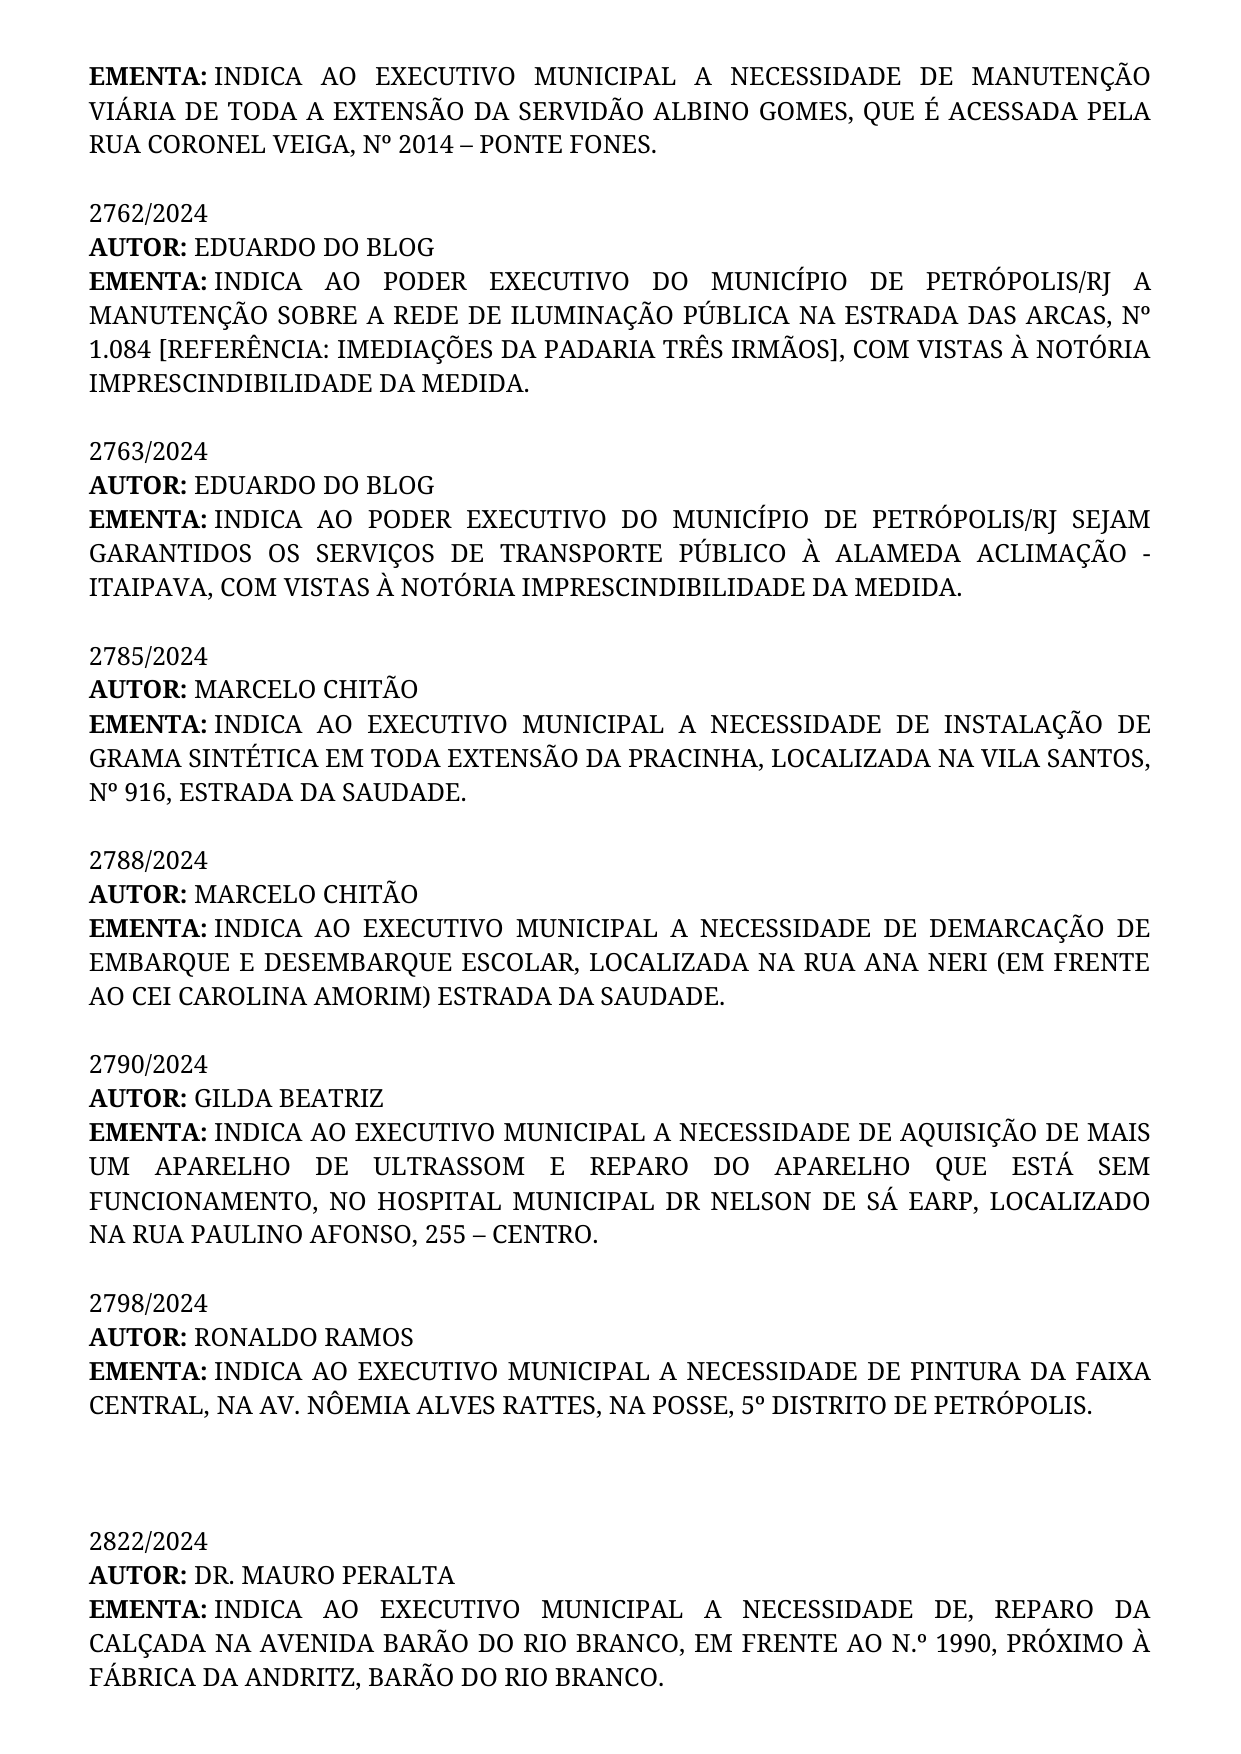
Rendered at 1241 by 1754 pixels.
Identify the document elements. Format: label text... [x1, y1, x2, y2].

text EMENTA: INDICA AO EXECUTIVO MUNICIPAL A NECESSIDADE DE DEMARCAÇÃO DE EMBARQUE E DESEMBARQUE ESCOLAR, LOCALIZADA NA RUA ANA NERI (EM FRENTE AO CEI CAROLINA AMORIM) ESTRADA DA SAUDADE. [89, 911, 1152, 1013]
text 2763/2024 AUTOR: EDUARDO DO BLOG [89, 434, 1152, 502]
text EMENTA: INDICA AO EXECUTIVO MUNICIPAL A NECESSIDADE DE, REPARO DA CALÇADA NA AVENIDA BARÃO DO RIO BRANCO, EM FRENTE AO N.º 1990, PRÓXIMO À FÁBRICA DA ANDRITZ, BARÃO DO RIO BRANCO. [89, 1592, 1152, 1694]
text 2822/2024 AUTOR: DR. MAURO PERALTA [89, 1524, 1152, 1592]
text EMENTA: INDICA AO EXECUTIVO MUNICIPAL A NECESSIDADE DE PINTURA DA FAIXA CENTRAL, NA AV. NÔEMIA ALVES RATTES, NA POSSE, 5º DISTRITO DE PETRÓPOLIS. [89, 1353, 1152, 1422]
text EMENTA: INDICA AO PODER EXECUTIVO DO MUNICÍPIO DE PETRÓPOLIS/RJ SEJAM GARANTIDOS OS SERVIÇOS DE TRANSPORTE PÚBLICO À ALAMEDA ACLIMAÇÃO - ITAIPAVA, COM VISTAS À NOTÓRIA IMPRESCINDIBILIDADE DA MEDIDA. [89, 502, 1152, 604]
text EMENTA: INDICA AO EXECUTIVO MUNICIPAL A NECESSIDADE DE AQUISIÇÃO DE MAIS UM APARELHO DE ULTRASSOM E REPARO DO APARELHO QUE ESTÁ SEM FUNCIONAMENTO, NO HOSPITAL MUNICIPAL DR NELSON DE SÁ EARP, LOCALIZADO NA RUA PAULINO AFONSO, 255 – CENTRO. [89, 1115, 1152, 1251]
text EMENTA: INDICA AO EXECUTIVO MUNICIPAL A NECESSIDADE DE MANUTENÇÃO VIÁRIA DE TODA A EXTENSÃO DA SERVIDÃO ALBINO GOMES, QUE É ACESSADA PELA RUA CORONEL VEIGA, Nº 2014 – PONTE FONES. [89, 59, 1152, 161]
text 2790/2024 AUTOR: GILDA BEATRIZ [89, 1047, 1152, 1115]
text 2785/2024 AUTOR: MARCELO CHITÃO [89, 638, 1152, 706]
text 2762/2024 AUTOR: EDUARDO DO BLOG [89, 195, 1152, 263]
text 2798/2024 AUTOR: RONALDO RAMOS [89, 1285, 1152, 1353]
text 2788/2024 AUTOR: MARCELO CHITÃO [89, 842, 1152, 911]
text EMENTA: INDICA AO PODER EXECUTIVO DO MUNICÍPIO DE PETRÓPOLIS/RJ A MANUTENÇÃO SOBRE A REDE DE ILUMINAÇÃO PÚBLICA NA ESTRADA DAS ARCAS, Nº 1.084 [REFERÊNCIA: IMEDIAÇÕES DA PADARIA TRÊS IRMÃOS], COM VISTAS À NOTÓRIA IMPRESCINDIBILIDADE DA MEDIDA. [89, 263, 1152, 400]
text EMENTA: INDICA AO EXECUTIVO MUNICIPAL A NECESSIDADE DE INSTALAÇÃO DE GRAMA SINTÉTICA EM TODA EXTENSÃO DA PRACINHA, LOCALIZADA NA VILA SANTOS, Nº 916, ESTRADA DA SAUDADE. [89, 706, 1152, 808]
